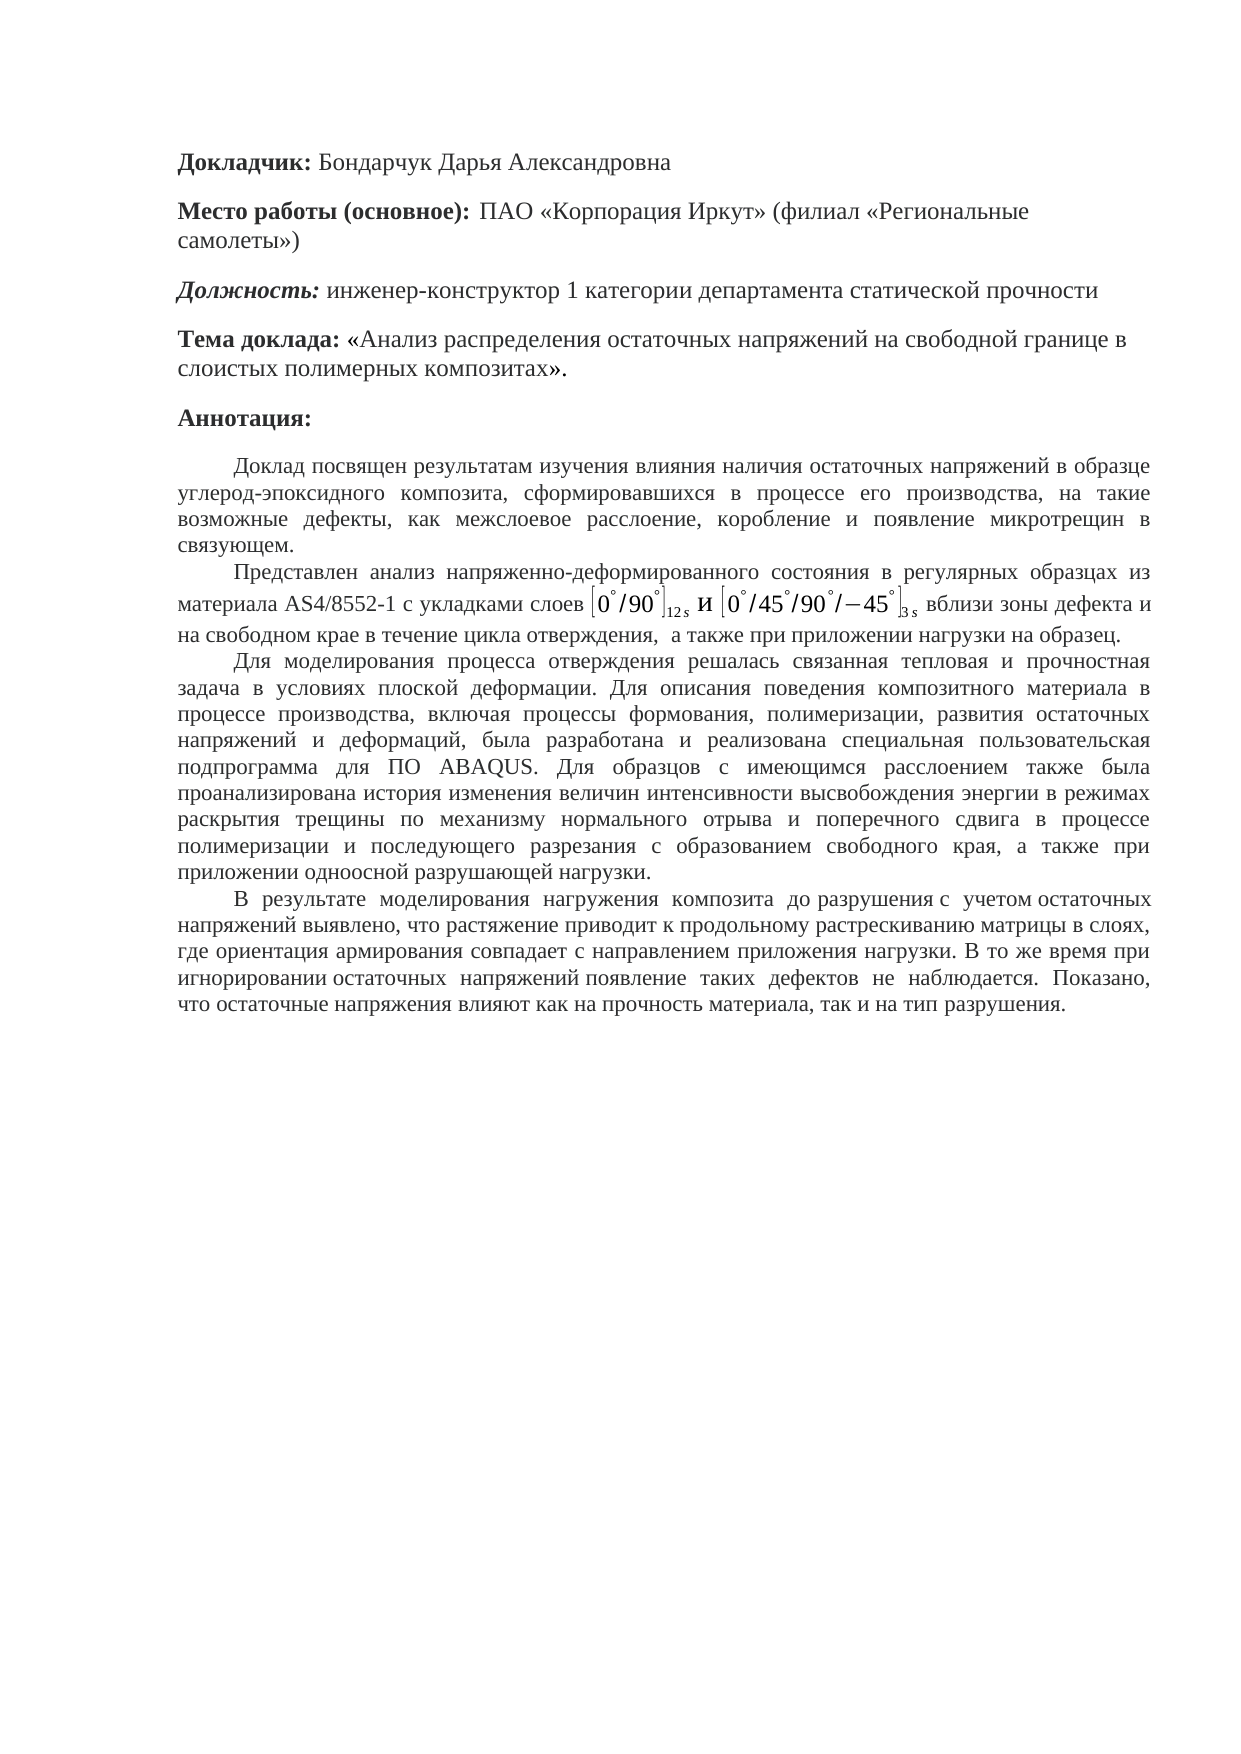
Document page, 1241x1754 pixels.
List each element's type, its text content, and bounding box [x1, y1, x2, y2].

text Для моделирования процесса отверждения решалась связанная тепловая и прочностная задача в условиях плоской деформации. Для описания поведения композитного материала в процессе производства, включая процессы формования, полимеризации, развития остаточных напряжений и деформаций, была разработана и реализована специальная пользовательская подпрограмма для ПО ABAQUS. Для образцов с имеющимся расслоением также была проанализирована история изменения величин интенсивности высвобождения энергии в режимах раскрытия трещины по механизму нормального отрыва и поперечного сдвига в процессе полимеризации и последующего разрезания с образованием свободного края, а также при приложении одноосной разрушающей нагрузки. [177, 647, 1152, 884]
text Тема доклада: «Анализ распределения остаточных напряжений на свободной границе в слоистых полимерных композитах». [177, 324, 1152, 382]
text Докладчик: Бондарчук Дарья Александровна [177, 118, 1152, 176]
text Должность: инженер-конструктор 1 категории департамента статической прочности [177, 275, 1152, 303]
text Место работы (основное): ПАО «Корпорация Иркут» (филиал «Региональные самолеты») [177, 196, 1152, 254]
text В результате моделирования нагружения композита до разрушения с учетом остаточных напряжений выявлено, что растяжение приводит к продольному растрескиванию матрицы в слоях, где ориентация армирования совпадает с направлением приложения нагрузки. В то же время при игнорировании остаточных напряжений появление таких дефектов не наблюдается. Показано, что остаточные напряжения влияют как на прочность материала, так и на тип разрушения. [177, 884, 1152, 1016]
text Доклад посвящен результатам изучения влияния наличия остаточных напряжений в образце углерод-эпоксидного композита, сформировавшихся в процессе его производства, на такие возможные дефекты, как межслоевое расслоение, коробление и появление микротрещин в связующем. [177, 452, 1152, 558]
text Представлен анализ напряженно-деформированного состояния в регулярных образцах из материала AS4/8552-1 с укладками слоев и вблизи зоны дефекта и на свободном крае в течение цикла отверждения, а также при приложении нагрузки на образец. [177, 558, 1152, 647]
text Аннотация: [177, 403, 1152, 431]
